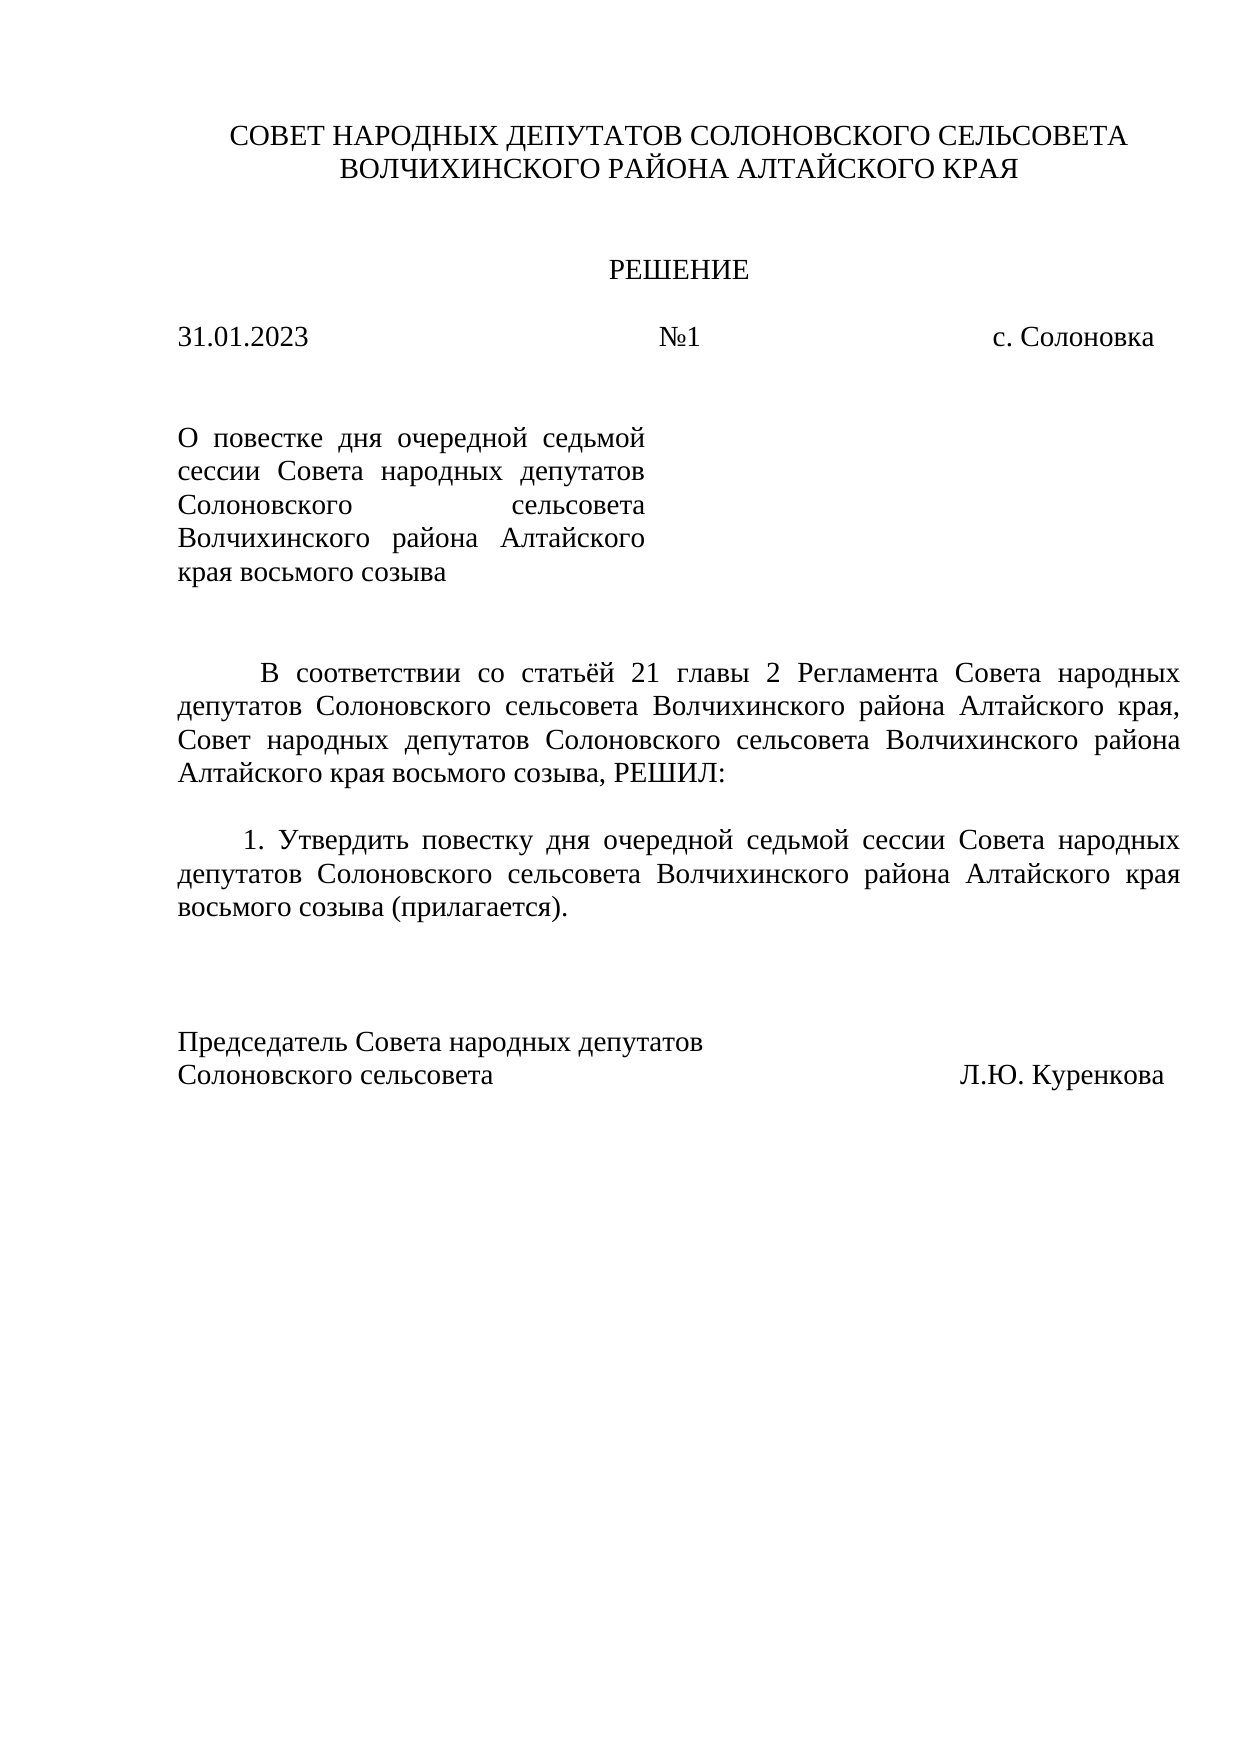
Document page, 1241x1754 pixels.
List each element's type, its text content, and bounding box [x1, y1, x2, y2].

title СОВЕТ НАРОДНЫХ ДЕПУТАТОВ СОЛОНОВСКОГО СЕЛЬСОВЕТА [177, 118, 1181, 152]
title ВОЛЧИХИНСКОГО РАЙОНА АЛТАЙСКОГО КРАЯ [177, 152, 1181, 185]
text Солоновского сельсовета Л.Ю. Куренкова [177, 1057, 1181, 1091]
text В соответствии со статьёй 21 главы 2 Регламента Совета народных депутатов Солоновского сельсовета Волчихинского района Алтайского края, Совет народных депутатов Солоновского сельсовета Волчихинского района Алтайского края восьмого созыва, РЕШИЛ: [177, 655, 1181, 789]
title РЕШЕНИЕ [177, 252, 1181, 286]
text О повестке дня очередной седьмой сессии Совета народных депутатов Солоновского сельсовета Волчихинского района Алтайского края восьмого созыва [177, 420, 645, 588]
text 1. Утвердить повестку дня очередной седьмой сессии Совета народных депутатов Солоновского сельсовета Волчихинского района Алтайского края восьмого созыва (прилагается). [177, 822, 1181, 923]
text Председатель Совета народных депутатов [177, 1024, 1181, 1057]
title 31.01.2023 №1 с. Солоновка [177, 319, 1181, 353]
